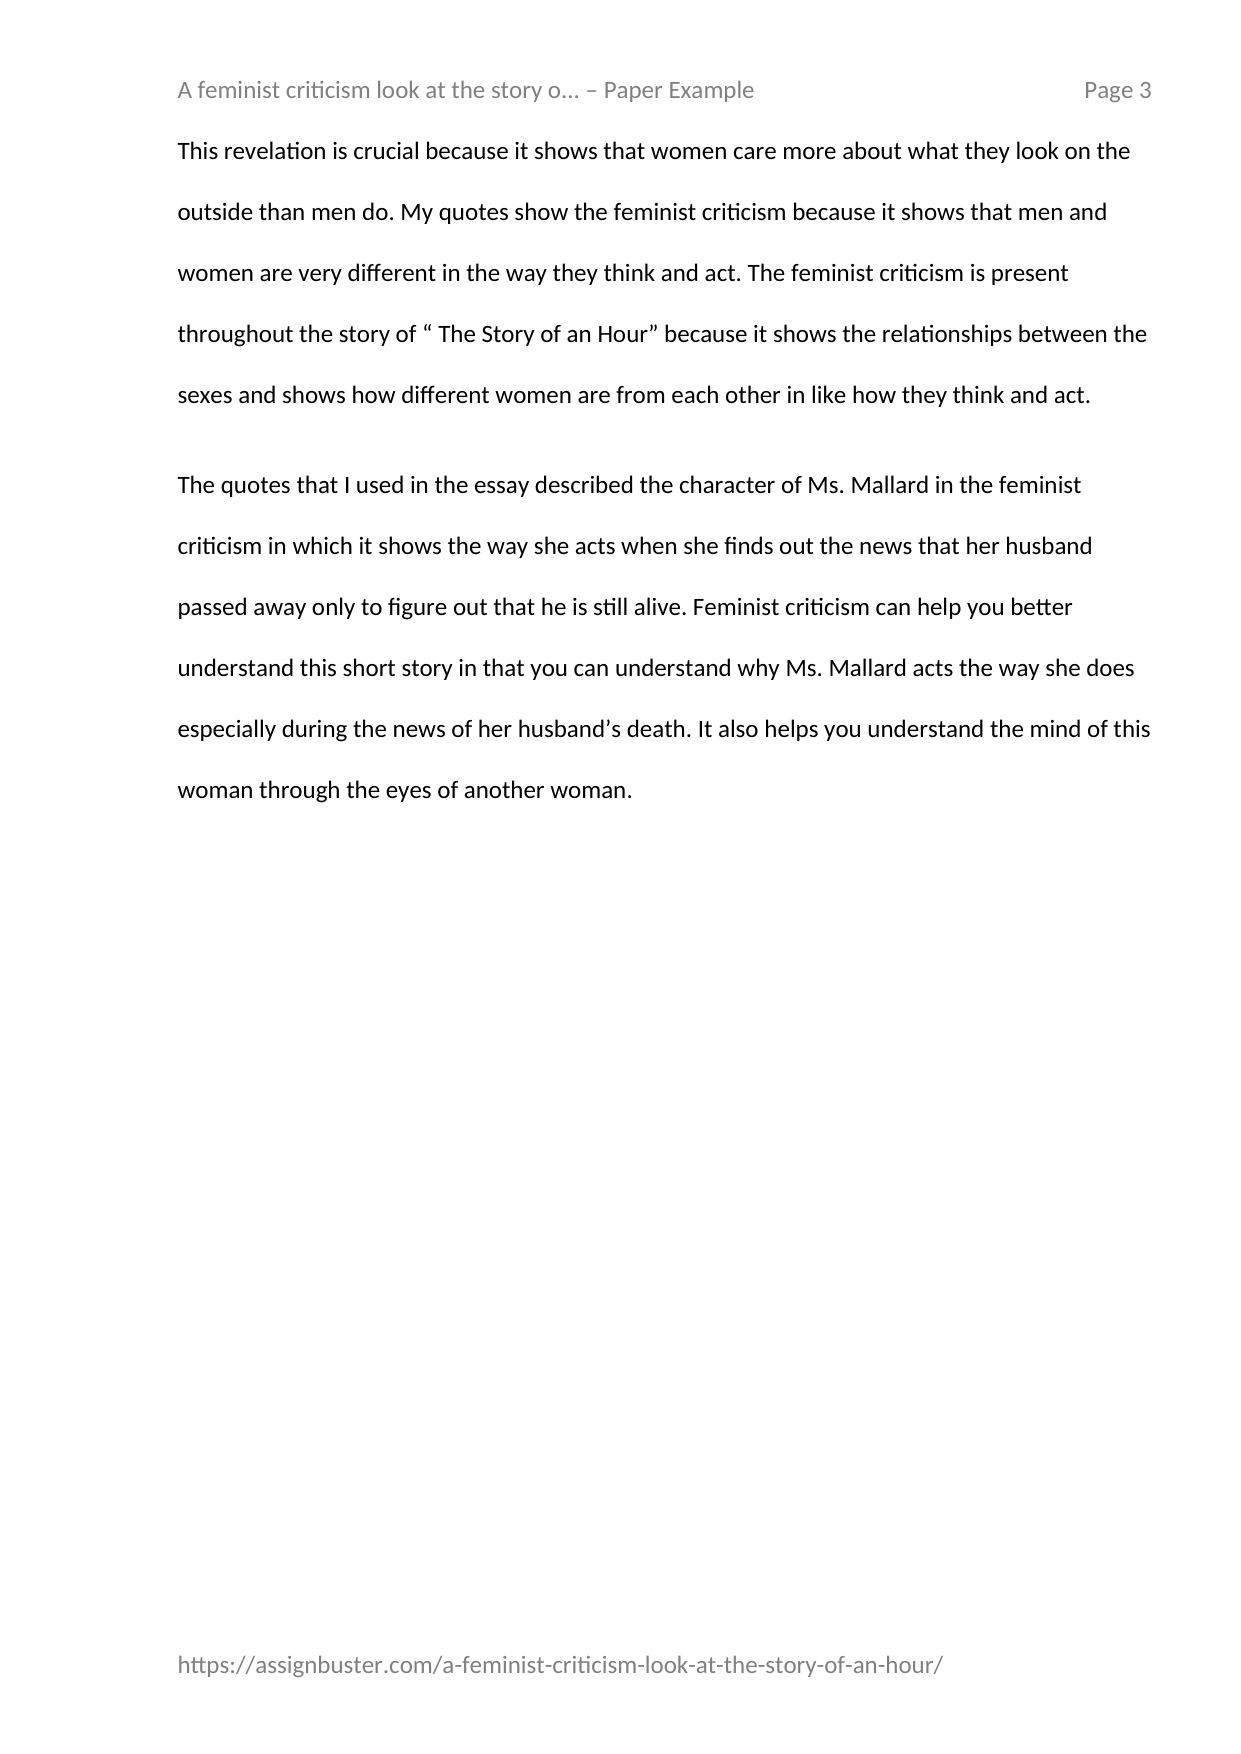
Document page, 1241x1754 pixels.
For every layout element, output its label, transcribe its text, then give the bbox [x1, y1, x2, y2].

text This revelation is crucial because it shows that women care more about what they look on the outside than men do. My quotes show the feminist criticism because it shows that men and women are very different in the way they think and act. The feminist criticism is present throughout the story of “ The Story of an Hour” because it shows the relationships between the sexes and shows how different women are from each other in like how they think and act. [177, 135, 1152, 409]
text The quotes that I used in the essay described the character of Ms. Mallard in the feminist criticism in which it shows the way she acts when she finds out the news that her husband passed away only to figure out that he is still alive. Feminist criticism can help you better understand this short story in that you can understand why Ms. Mallard acts the way she does especially during the news of her husband’s death. It also helps you understand the mind of this woman through the eyes of another woman. [177, 469, 1152, 805]
